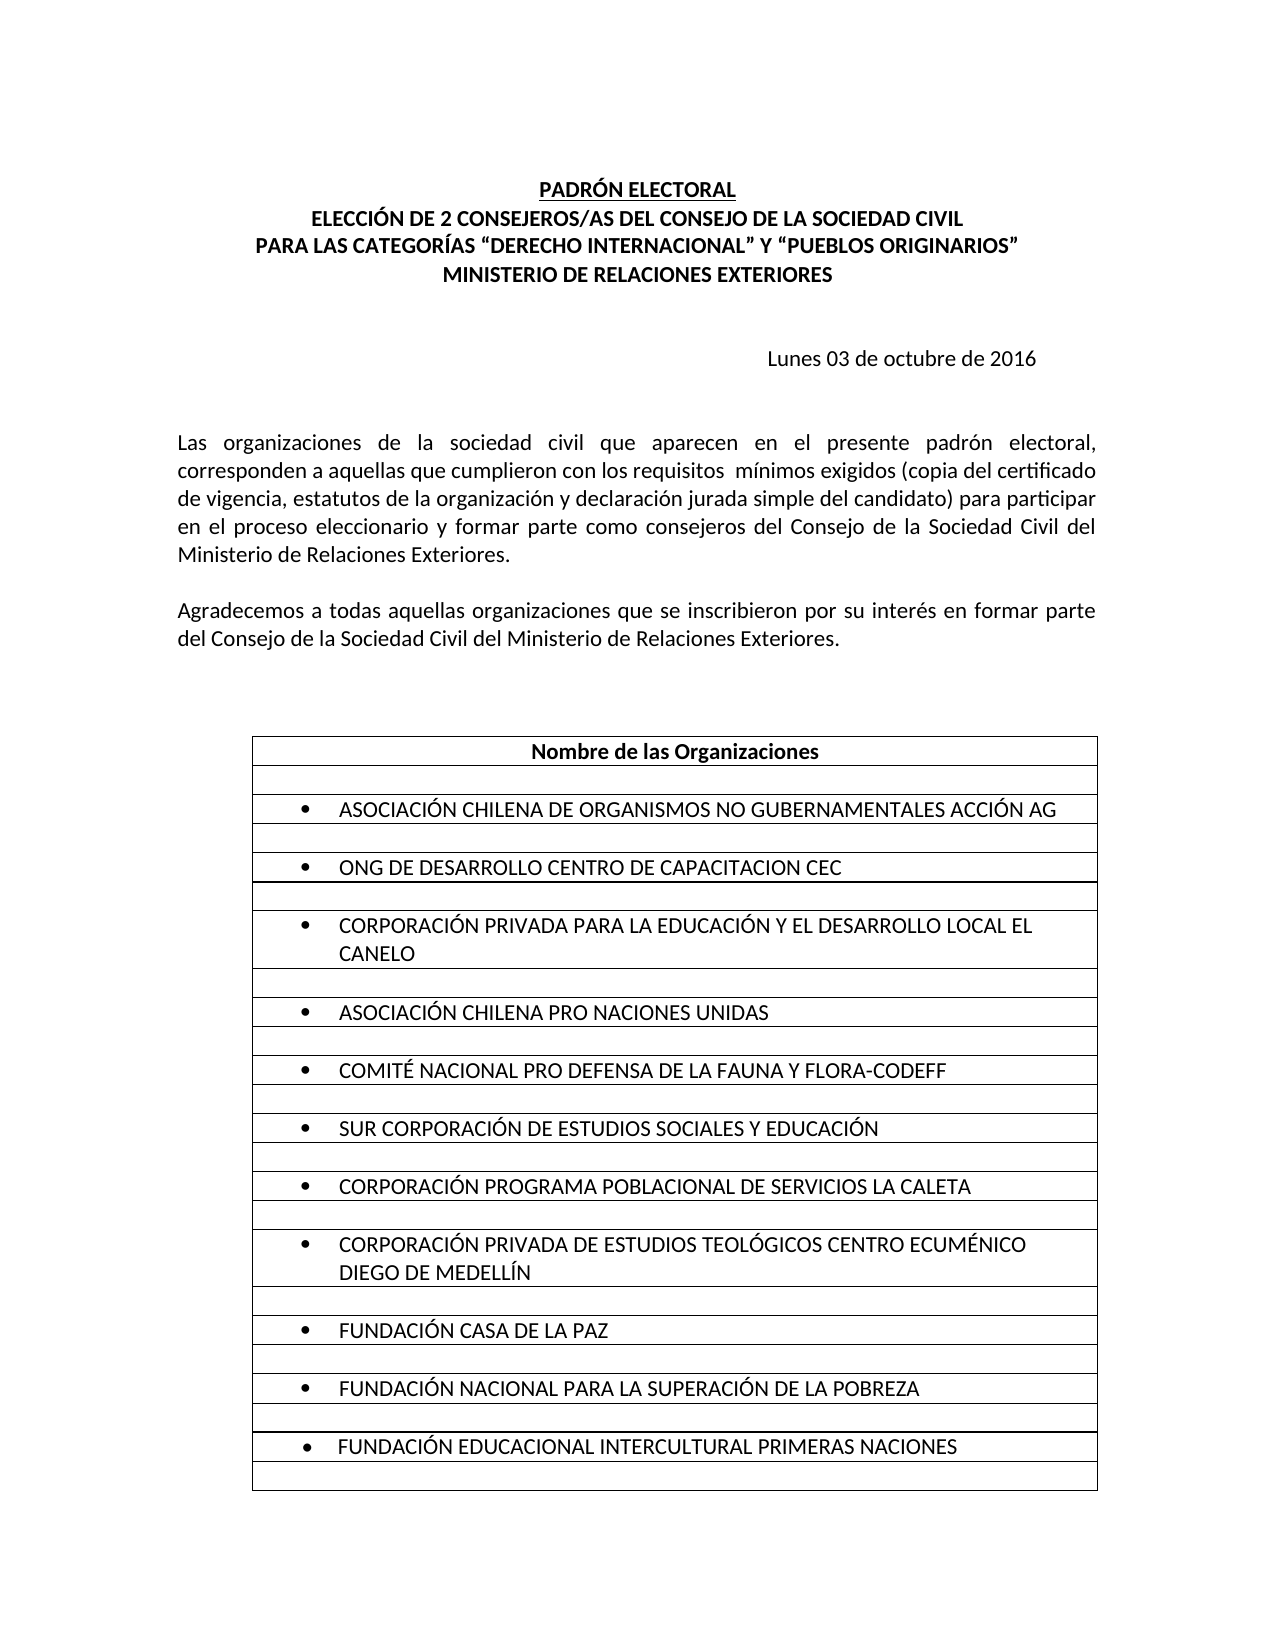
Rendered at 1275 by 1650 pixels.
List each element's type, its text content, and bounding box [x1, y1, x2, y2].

table_cell [253, 1462, 1097, 1489]
table_cell FUNDACIÓN CASA DE LA PAZ [253, 1316, 1097, 1344]
table_cell [253, 1027, 1097, 1055]
table_cell [253, 1143, 1097, 1171]
text PARA LAS CATEGORÍAS “DERECHO INTERNACIONAL” Y “PUEBLOS ORIGINARIOS” [177, 232, 1098, 260]
table_cell SUR CORPORACIÓN DE ESTUDIOS SOCIALES Y EDUCACIÓN [253, 1114, 1097, 1142]
table_cell [253, 1085, 1097, 1113]
table_cell [253, 969, 1097, 997]
text MINISTERIO DE RELACIONES EXTERIORES [177, 260, 1098, 288]
table_cell • FUNDACIÓN EDUCACIONAL INTERCULTURAL PRIMERAS NACIONES [253, 1433, 1097, 1461]
table_cell [253, 1345, 1097, 1373]
table_cell ASOCIACIÓN CHILENA DE ORGANISMOS NO GUBERNAMENTALES ACCIÓN AG [253, 795, 1097, 823]
table_cell COMITÉ NACIONAL PRO DEFENSA DE LA FAUNA Y FLORA-CODEFF [253, 1056, 1097, 1084]
table_cell [253, 1287, 1097, 1315]
table_header Nombre de las Organizaciones [253, 737, 1097, 765]
table_cell [253, 883, 1097, 910]
table_cell [253, 1201, 1097, 1229]
text Agradecemos a todas aquellas organizaciones que se inscribieron por su interés en formar parte del Consejo de la Sociedad Civil del Ministerio de Relaciones Exteriores. [177, 596, 1098, 652]
table_cell [253, 1404, 1097, 1431]
table_cell ASOCIACIÓN CHILENA PRO NACIONES UNIDAS [253, 998, 1097, 1026]
table_cell CORPORACIÓN PRIVADA PARA LA EDUCACIÓN Y EL DESARROLLO LOCAL EL CANELO [253, 911, 1097, 967]
text Lunes 03 de octubre de 2016 [177, 344, 1098, 372]
table_cell FUNDACIÓN NACIONAL PARA LA SUPERACIÓN DE LA POBREZA [253, 1374, 1097, 1402]
table_cell CORPORACIÓN PRIVADA DE ESTUDIOS TEOLÓGICOS CENTRO ECUMÉNICO DIEGO DE MEDELLÍN [253, 1230, 1097, 1286]
table_cell [253, 824, 1097, 852]
table_cell CORPORACIÓN PROGRAMA POBLACIONAL DE SERVICIOS LA CALETA [253, 1172, 1097, 1200]
text PADRÓN ELECTORAL [177, 176, 1098, 204]
text Las organizaciones de la sociedad civil que aparecen en el presente padrón electoral, corresponden a aquellas que cumplieron con los requisitos mínimos exigidos (copia del certificado de vigencia, estatutos de la organización y declaración jurada simple del candidato) para participar en el proceso eleccionario y formar parte como consejeros del Consejo de la Sociedad Civil del Ministerio de Relaciones Exteriores. [177, 428, 1098, 568]
table_cell [253, 766, 1097, 794]
table_cell ONG DE DESARROLLO CENTRO DE CAPACITACION CEC [253, 853, 1097, 881]
text ELECCIÓN DE 2 CONSEJEROS/AS DEL CONSEJO DE LA SOCIEDAD CIVIL [177, 204, 1098, 232]
